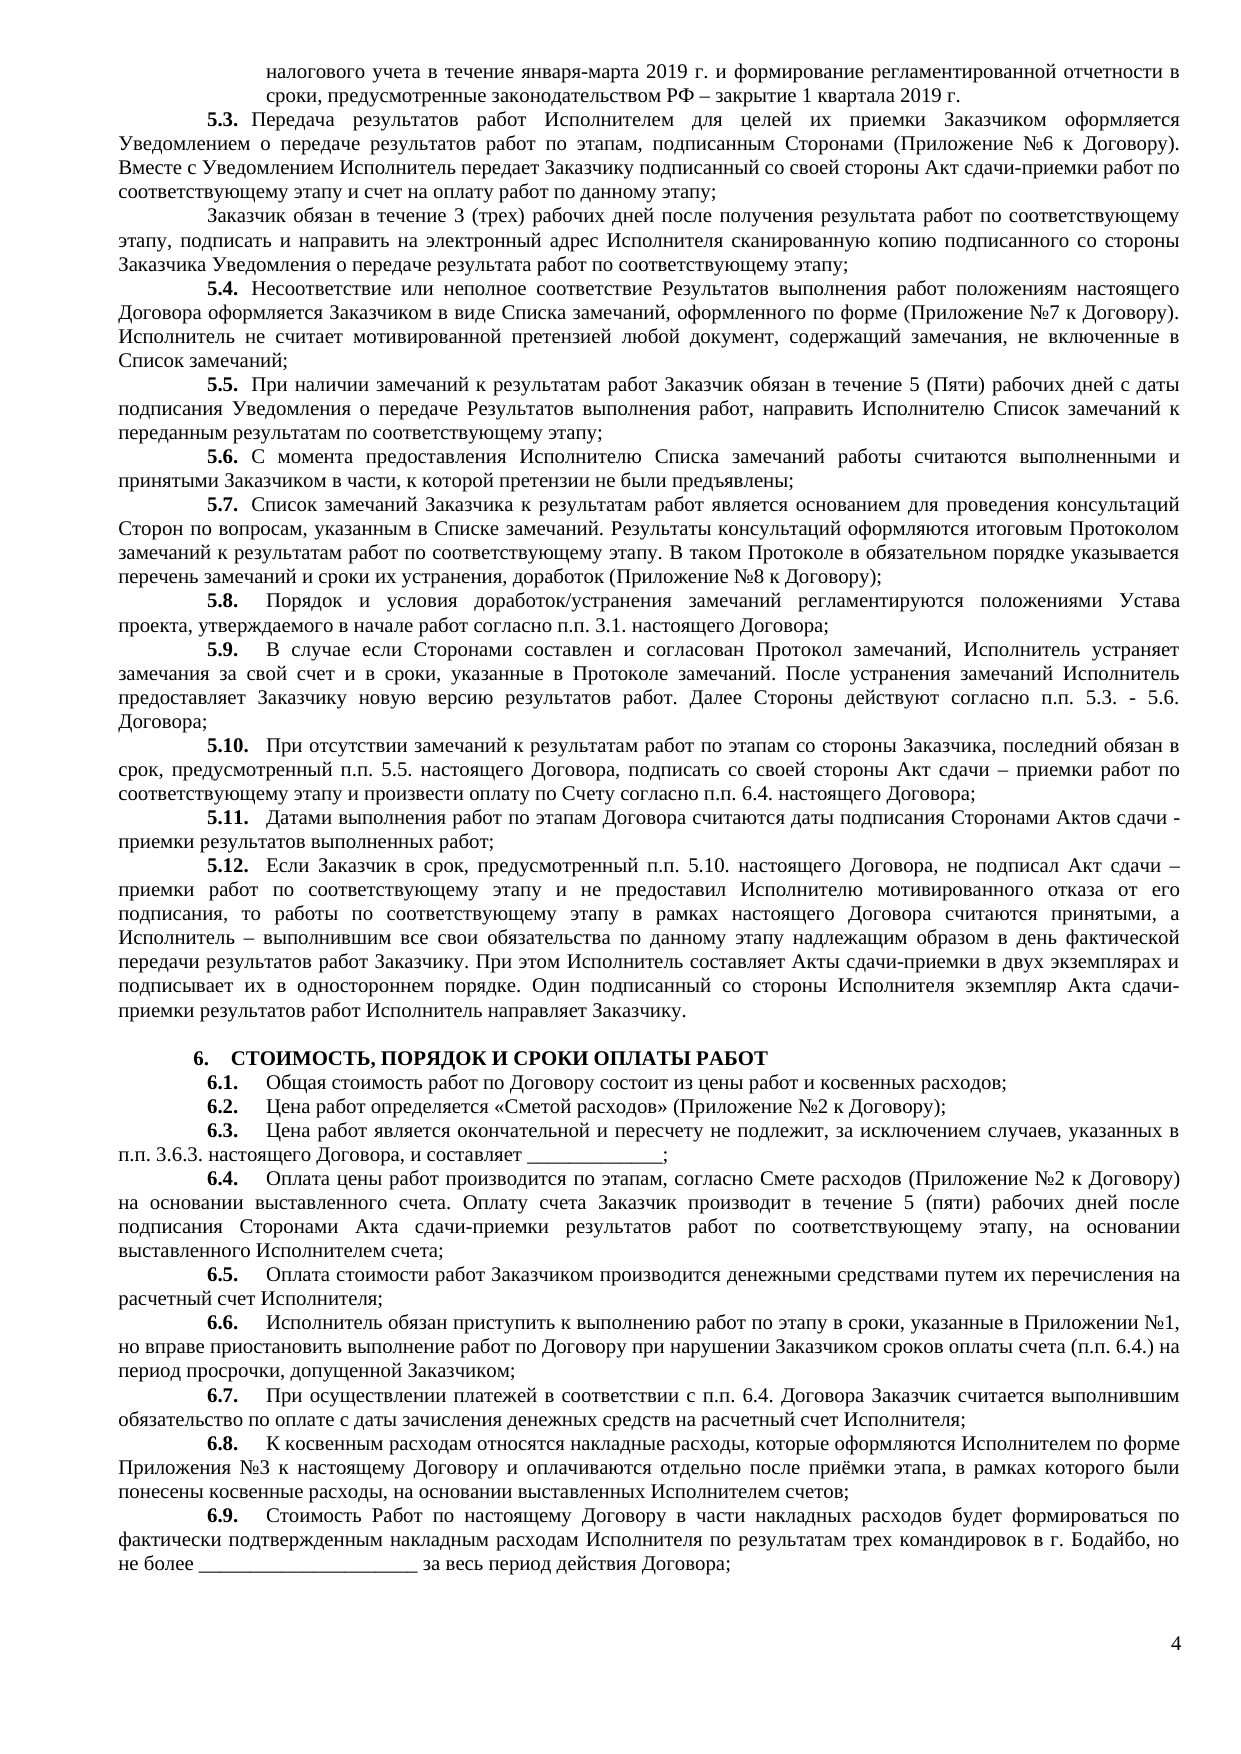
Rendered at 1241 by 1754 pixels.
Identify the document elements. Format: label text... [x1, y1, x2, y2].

list Заказчик обязан в течение 3 (трех) рабочих дней после получения результата работ по соответствующему этапу, подписать и направить на электронный адрес Исполнителя сканированную копию подписанного со стороны Заказчика Уведомления о передаче результата работ по соответствующему этапу; [118, 203, 1181, 276]
list Цена работ определяется «Сметой расходов» (Приложение №2 к Договору); [118, 1094, 1181, 1118]
list В случае если Сторонами составлен и согласован Протокол замечаний, Исполнитель устраняет замечания за свой счет и в сроки, указанные в Протоколе замечаний. После устранения замечаний Исполнитель предоставляет Заказчику новую версию результатов работ. Далее Стороны действуют согласно п.п. 5.3. - 5.6. Договора; [118, 637, 1181, 733]
list Цена работ является окончательной и пересчету не подлежит, за исключением случаев, указанных в п.п. 3.6.3. настоящего Договора, и составляет _____________; [118, 1118, 1181, 1166]
list Исполнитель обязан приступить к выполнению работ по этапу в сроки, указанные в Приложении №1, но вправе приостановить выполнение работ по Договору при нарушении Заказчиком сроков оплаты счета (п.п. 6.4.) на период просрочки, допущенной Заказчиком; [118, 1310, 1181, 1382]
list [266, 59, 1181, 107]
list Передача результатов работ Исполнителем для целей их приемки Заказчиком оформляется Уведомлением о передаче результатов работ по этапам, подписанным Сторонами (Приложение №6 к Договору). Вместе с Уведомлением Исполнитель передает Заказчику подписанный со своей стороны Акт сдачи-приемки работ по соответствующему этапу и счет на оплату работ по данному этапу; [118, 107, 1181, 203]
list Если Заказчик в срок, предусмотренный п.п. 5.10. настоящего Договора, не подписал Акт сдачи – приемки работ по соответствующему этапу и не предоставил Исполнителю мотивированного отказа от его подписания, то работы по соответствующему этапу в рамках настоящего Договора считаются принятыми, а Исполнитель – выполнившим все свои обязательства по данному этапу надлежащим образом в день фактической передачи результатов работ Заказчику. При этом Исполнитель составляет Акты сдачи-приемки в двух экземплярах и подписывает их в одностороннем порядке. Один подписанный со стороны Исполнителя экземпляр Акта сдачи-приемки результатов работ Исполнитель направляет Заказчику. [118, 853, 1181, 1022]
list Несоответствие или неполное соответствие Результатов выполнения работ положениям настоящего Договора оформляется Заказчиком в виде Списка замечаний, оформленного по форме (Приложение №7 к Договору). Исполнитель не считает мотивированной претензией любой документ, содержащий замечания, не включенные в Список замечаний; [118, 276, 1181, 372]
list СТОИМОСТЬ, ПОРЯДОК И СРОКИ ОПЛАТЫ РАБОТ [193, 1046, 1181, 1070]
list Список замечаний Заказчика к результатам работ является основанием для проведения консультаций Сторон по вопросам, указанным в Списке замечаний. Результаты консультаций оформляются итоговым Протоколом замечаний к результатам работ по соответствующему этапу. В таком Протоколе в обязательном порядке указывается перечень замечаний и сроки их устранения, доработок (Приложение №8 к Договору); [118, 492, 1181, 588]
list При отсутствии замечаний к результатам работ по этапам со стороны Заказчика, последний обязан в срок, предусмотренный п.п. 5.5. настоящего Договора, подписать со своей стороны Акт сдачи – приемки работ по соответствующему этапу и произвести оплату по Счету согласно п.п. 6.4. настоящего Договора; [118, 733, 1181, 805]
list Датами выполнения работ по этапам Договора считаются даты подписания Сторонами Актов сдачи - приемки результатов выполненных работ; [118, 805, 1181, 853]
list Стоимость Работ по настоящему Договору в части накладных расходов будет формироваться по фактически подтвержденным накладным расходам Исполнителя по результатам трех командировок в г. Бодайбо, но не более _____________________ за весь период действия Договора; [118, 1503, 1181, 1575]
list К косвенным расходам относятся накладные расходы, которые оформляются Исполнителем по форме Приложения №3 к настоящему Договору и оплачиваются отдельно после приёмки этапа, в рамках которого были понесены косвенные расходы, на основании выставленных Исполнителем счетов; [118, 1431, 1181, 1503]
list Оплата стоимости работ Заказчиком производится денежными средствами путем их перечисления на расчетный счет Исполнителя; [118, 1262, 1181, 1310]
list Оплата цены работ производится по этапам, согласно Смете расходов (Приложение №2 к Договору) на основании выставленного счета. Оплату счета Заказчик производит в течение 5 (пяти) рабочих дней после подписания Сторонами Акта сдачи-приемки результатов работ по соответствующему этапу, на основании выставленного Исполнителем счета; [118, 1166, 1181, 1262]
list Общая стоимость работ по Договору состоит из цены работ и косвенных расходов; [118, 1070, 1181, 1094]
list При осуществлении платежей в соответствии с п.п. 6.4. Договора Заказчик считается выполнившим обязательство по оплате с даты зачисления денежных средств на расчетный счет Исполнителя; [118, 1382, 1181, 1431]
list С момента предоставления Исполнителю Списка замечаний работы считаются выполненными и принятыми Заказчиком в части, к которой претензии не были предъявлены; [118, 444, 1181, 492]
list Порядок и условия доработок/устранения замечаний регламентируются положениями Устава проекта, утверждаемого в начале работ согласно п.п. 3.1. настоящего Договора; [118, 588, 1181, 637]
list При наличии замечаний к результатам работ Заказчик обязан в течение 5 (Пяти) рабочих дней с даты подписания Уведомления о передаче Результатов выполнения работ, направить Исполнителю Список замечаний к переданным результатам по соответствующему этапу; [118, 372, 1181, 444]
